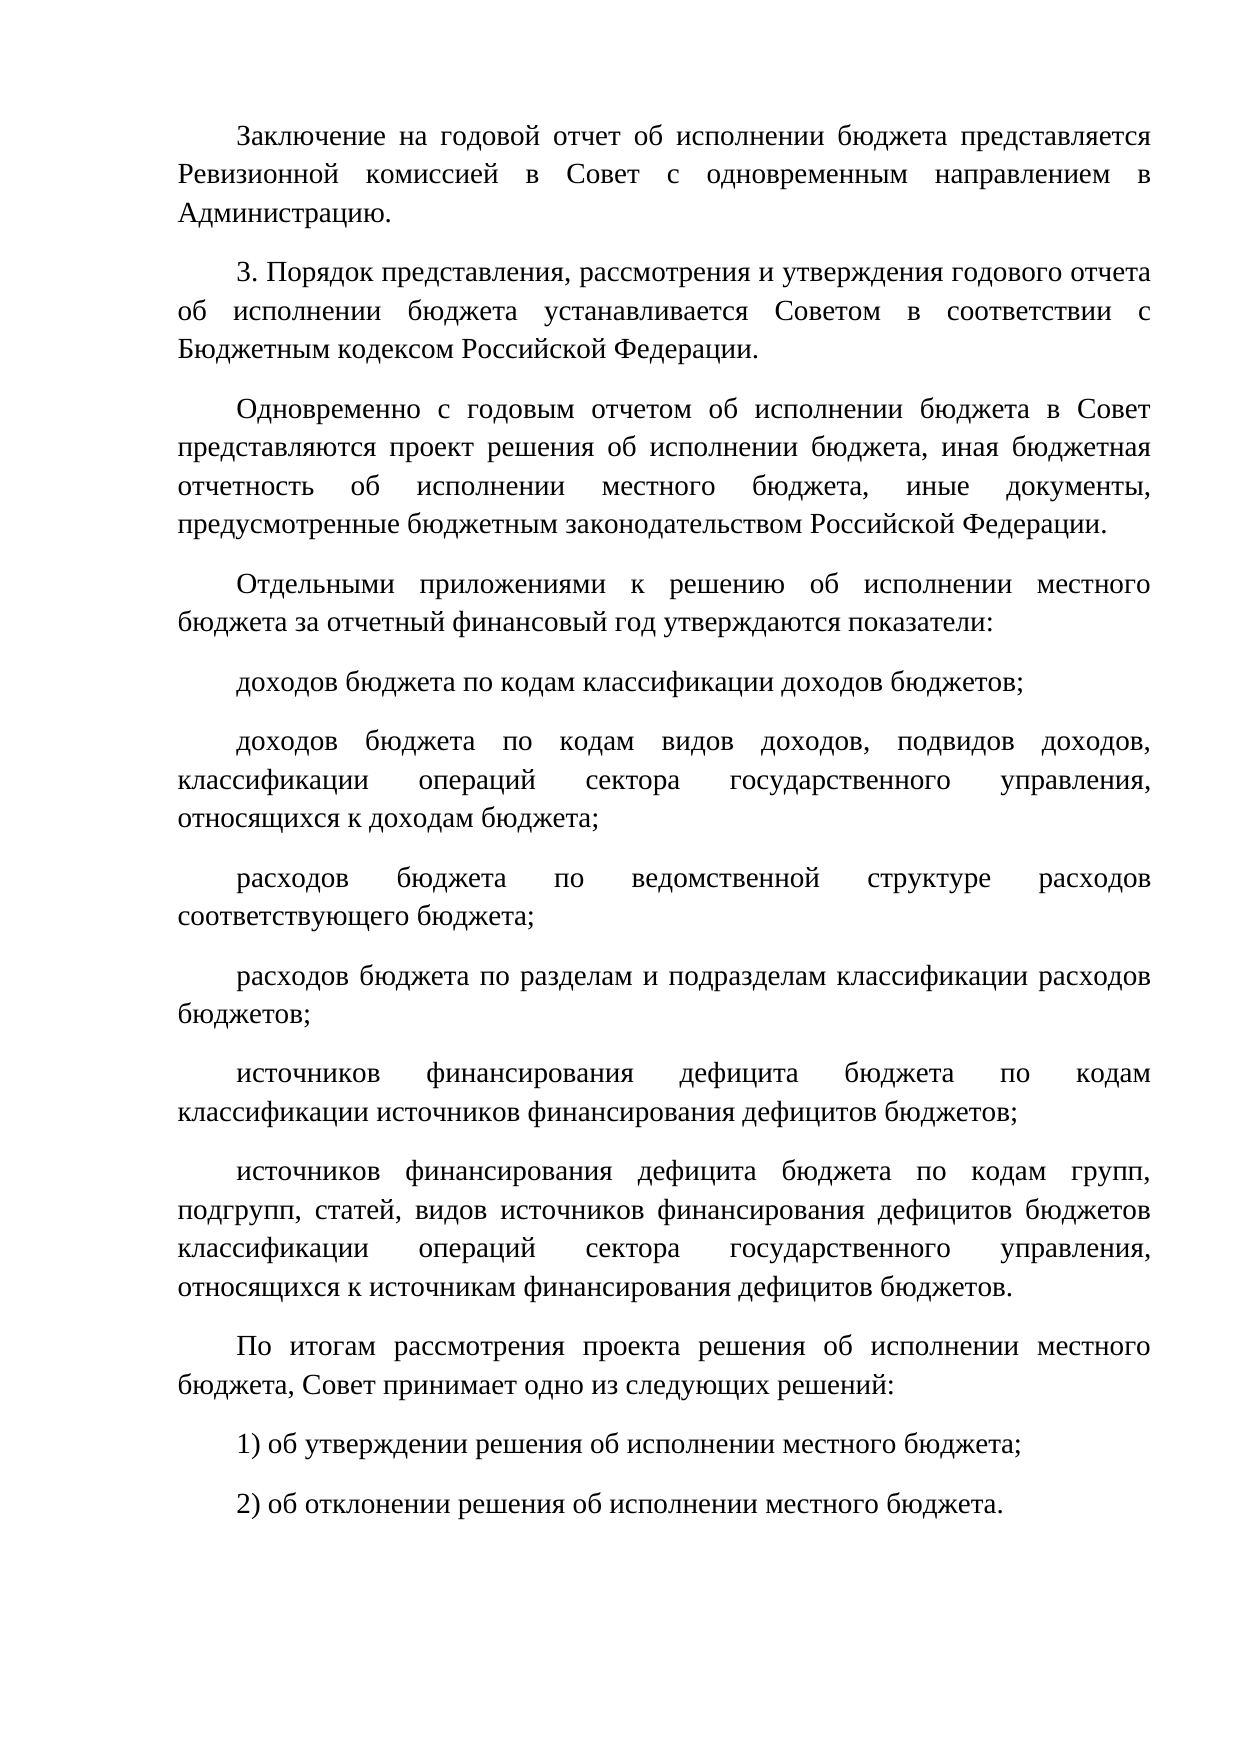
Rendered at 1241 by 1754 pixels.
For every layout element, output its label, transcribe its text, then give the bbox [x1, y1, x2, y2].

text источников финансирования дефицита бюджета по кодам классификации источников финансирования дефицитов бюджетов; [177, 1056, 1152, 1128]
text 3. Порядок представления, рассмотрения и утверждения годового отчета об исполнении бюджета устанавливается Советом в соответствии с Бюджетным кодексом Российской Федерации. [177, 254, 1152, 365]
text доходов бюджета по кодам видов доходов, подвидов доходов, классификации операций сектора государственного управления, относящихся к доходам бюджета; [177, 723, 1152, 834]
text По итогам рассмотрения проекта решения об исполнении местного бюджета, Совет принимает одно из следующих решений: [177, 1328, 1152, 1401]
text расходов бюджета по разделам и подразделам классификации расходов бюджетов; [177, 958, 1152, 1030]
text Одновременно с годовым отчетом об исполнении бюджета в Совет представляются проект решения об исполнении бюджета, иная бюджетная отчетность об исполнении местного бюджета, иные документы, предусмотренные бюджетным законодательством Российской Федерации. [177, 391, 1152, 540]
text Отдельными приложениями к решению об исполнении местного бюджета за отчетный финансовый год утверждаются показатели: [177, 566, 1152, 638]
text расходов бюджета по ведомственной структуре расходов соответствующего бюджета; [177, 860, 1152, 932]
text Заключение на годовой отчет об исполнении бюджета представляется Ревизионной комиссией в Совет с одновременным направлением в Администрацию. [177, 118, 1152, 229]
text источников финансирования дефицита бюджета по кодам групп, подгрупп, статей, видов источников финансирования дефицитов бюджетов классификации операций сектора государственного управления, относящихся к источникам финансирования дефицитов бюджетов. [177, 1153, 1152, 1303]
text 1) об утверждении решения об исполнении местного бюджета; [177, 1426, 1152, 1460]
text 2) об отклонении решения об исполнении местного бюджета. [177, 1486, 1152, 1519]
text доходов бюджета по кодам классификации доходов бюджетов; [177, 664, 1152, 697]
